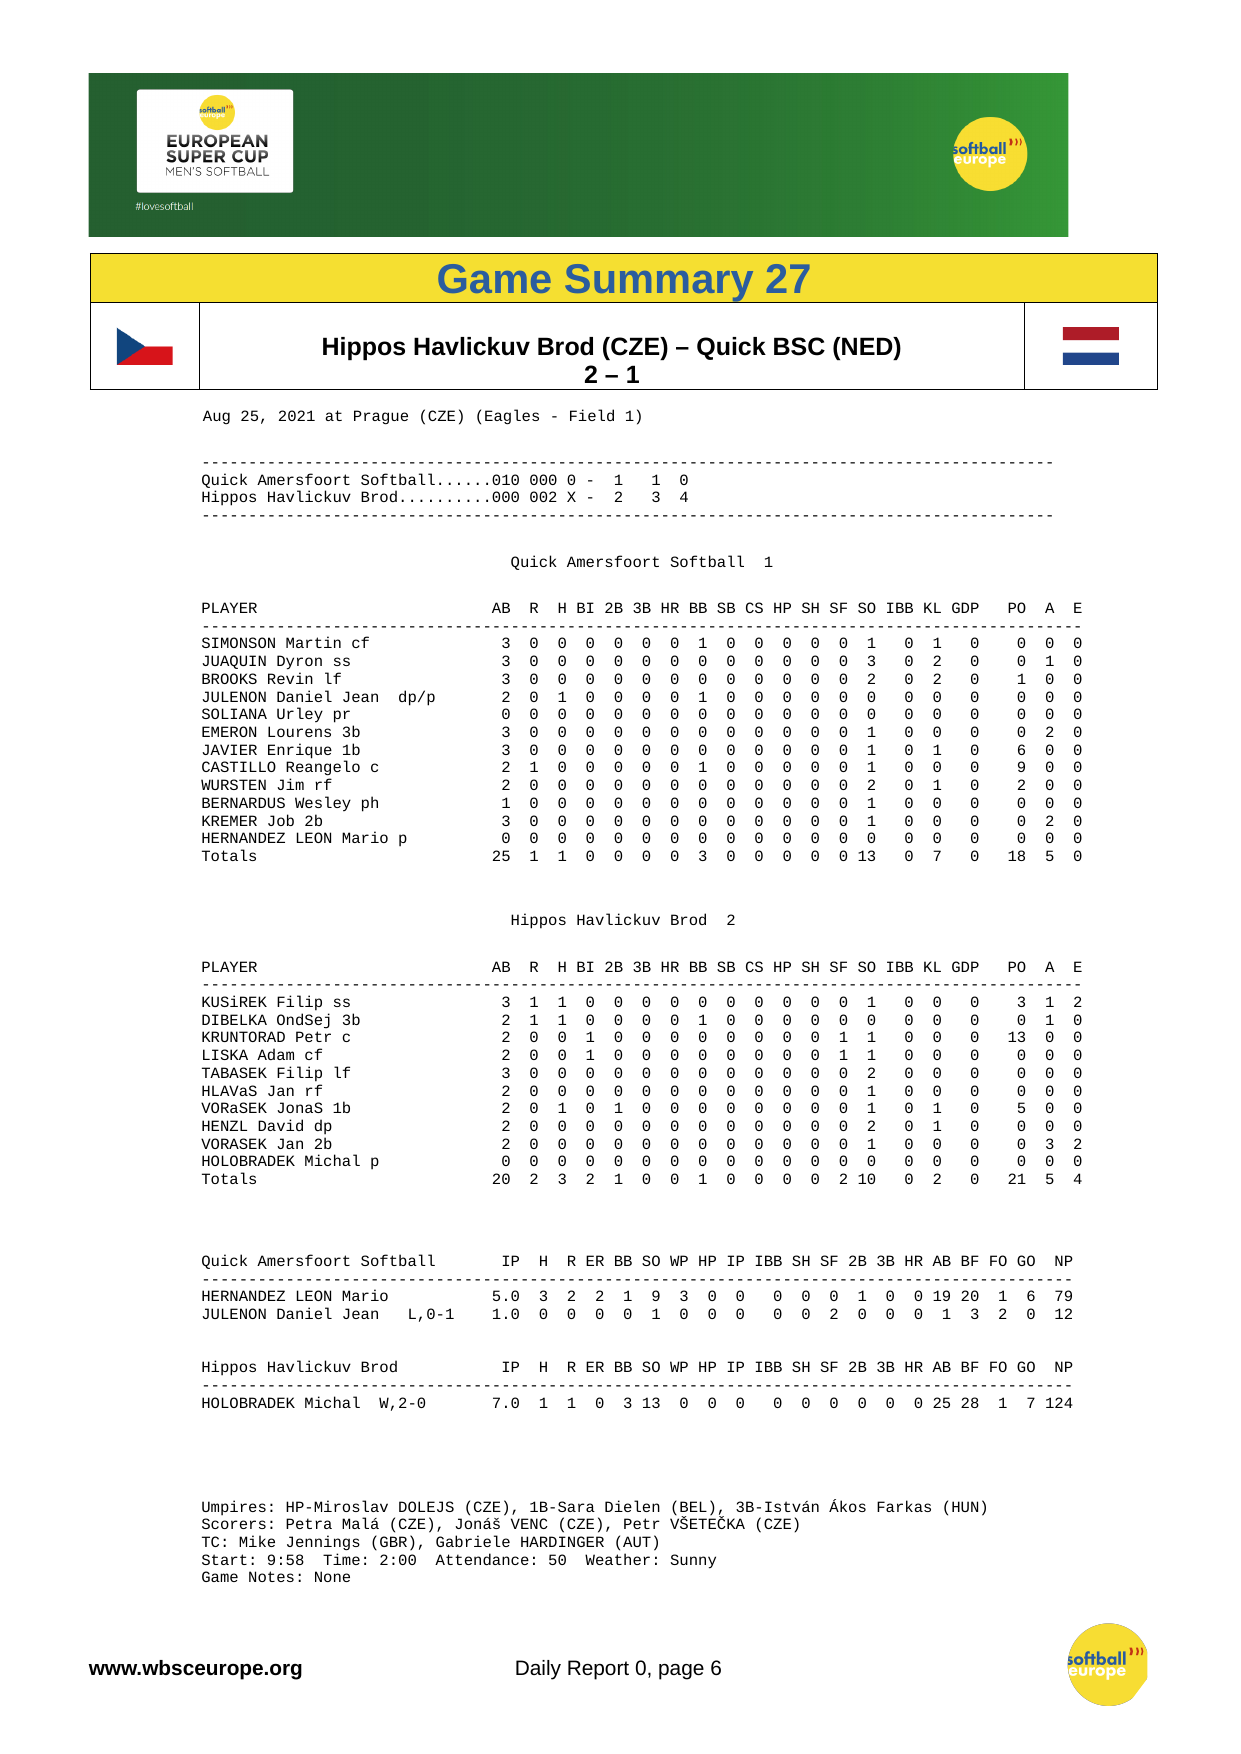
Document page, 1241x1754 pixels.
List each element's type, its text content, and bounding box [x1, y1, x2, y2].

text BERNARDUS Wesley ph 1 0 0 0 0 0 0 0 0 0 0 0 0 1 0 0 0 0 0 0 [88, 795, 1152, 813]
text CASTILLO Reangelo c 2 1 0 0 0 0 0 1 0 0 0 0 0 1 0 0 0 9 0 0 [88, 760, 1152, 778]
text KRUNTORAD Petr c 2 0 0 1 0 0 0 0 0 0 0 0 1 1 0 0 0 13 0 0 [88, 1030, 1152, 1048]
text Game Notes: None [88, 1570, 1152, 1588]
text HOLOBRADEK Michal W,2-0 7.0 1 1 0 3 13 0 0 0 0 0 0 0 0 0 25 28 1 7 124 [88, 1395, 1152, 1413]
text TABASEK Filip lf 3 0 0 0 0 0 0 0 0 0 0 0 0 2 0 0 0 0 0 0 [88, 1065, 1152, 1083]
text ---------------------------------------------------------------------------------------------- [88, 977, 1152, 994]
text JUAQUIN Dyron ss 3 0 0 0 0 0 0 0 0 0 0 0 0 3 0 2 0 0 1 0 [88, 654, 1152, 671]
text Umpires: HP-Miroslav DOLEJS (CZE), 1B-Sara Dielen (BEL), 3B-István Ákos Farkas (HUN) [88, 1499, 1152, 1517]
text VORASEK Jan 2b 2 0 0 0 0 0 0 0 0 0 0 0 0 1 0 0 0 0 3 2 [88, 1136, 1152, 1154]
text KUSiREK Filip ss 3 1 1 0 0 0 0 0 0 0 0 0 0 1 0 0 0 3 1 2 [88, 994, 1152, 1012]
text JULENON Daniel Jean L,0-1 1.0 0 0 0 0 1 0 0 0 0 0 2 0 0 0 1 3 2 0 12 [88, 1307, 1152, 1324]
text HLAVaS Jan rf 2 0 0 0 0 0 0 0 0 0 0 0 0 1 0 0 0 0 0 0 [88, 1083, 1152, 1101]
text SIMONSON Martin cf 3 0 0 0 0 0 0 1 0 0 0 0 0 1 0 1 0 0 0 0 [88, 636, 1152, 654]
text JULENON Daniel Jean dp/p 2 0 1 0 0 0 0 1 0 0 0 0 0 0 0 0 0 0 0 0 [88, 689, 1152, 707]
text ------------------------------------------------------------------------------------------- [88, 508, 1152, 525]
text ---------------------------------------------------------------------------------------------- [88, 618, 1152, 636]
text Hippos Havlickuv Brod 2 [88, 913, 1152, 930]
text KREMER Job 2b 3 0 0 0 0 0 0 0 0 0 0 0 0 1 0 0 0 0 2 0 [88, 813, 1152, 831]
text ------------------------------------------------------------------------------------------- [88, 454, 1152, 472]
table_cell Hippos Havlickuv Brod (CZE) – Quick BSC (NED) 2 – 1 [200, 303, 1024, 389]
text HENZL David dp 2 0 0 0 0 0 0 0 0 0 0 0 0 2 0 1 0 0 0 0 [88, 1118, 1152, 1136]
table_header Game Summary 27 [91, 254, 1157, 302]
text Quick Amersfoort Softball IP H R ER BB SO WP HP IP IBB SH SF 2B 3B HR AB BF FO GO NP [88, 1253, 1152, 1271]
text JAVIER Enrique 1b 3 0 0 0 0 0 0 0 0 0 0 0 0 1 0 1 0 6 0 0 [88, 742, 1152, 760]
text LISKA Adam cf 2 0 0 1 0 0 0 0 0 0 0 0 1 1 0 0 0 0 0 0 [88, 1048, 1152, 1065]
text Quick Amersfoort Softball......010 000 0 - 1 1 0 [88, 472, 1152, 490]
picture [1062, 327, 1119, 365]
text Hippos Havlickuv Brod IP H R ER BB SO WP HP IP IBB SH SF 2B 3B HR AB BF FO GO NP [88, 1360, 1152, 1377]
text EMERON Lourens 3b 3 0 0 0 0 0 0 0 0 0 0 0 0 1 0 0 0 0 2 0 [88, 724, 1152, 742]
text PLAYER AB R H BI 2B 3B HR BB SB CS HP SH SF SO IBB KL GDP PO A E [88, 959, 1152, 977]
picture [88, 73, 1069, 237]
picture [116, 327, 173, 365]
text PLAYER AB R H BI 2B 3B HR BB SB CS HP SH SF SO IBB KL GDP PO A E [88, 601, 1152, 618]
text HOLOBRADEK Michal p 0 0 0 0 0 0 0 0 0 0 0 0 0 0 0 0 0 0 0 0 [88, 1154, 1152, 1172]
table_cell [91, 303, 199, 389]
text Aug 25, 2021 at Prague (CZE) (Eagles - Field 1) [88, 408, 1152, 426]
text Quick Amersfoort Softball 1 [88, 554, 1152, 572]
text Totals 20 2 3 2 1 0 0 1 0 0 0 0 2 10 0 2 0 21 5 4 [88, 1172, 1152, 1189]
text VORaSEK JonaS 1b 2 0 1 0 1 0 0 0 0 0 0 0 0 1 0 1 0 5 0 0 [88, 1101, 1152, 1118]
text HERNANDEZ LEON Mario 5.0 3 2 2 1 9 3 0 0 0 0 0 1 0 0 19 20 1 6 79 [88, 1289, 1152, 1307]
text Totals 25 1 1 0 0 0 0 3 0 0 0 0 0 13 0 7 0 18 5 0 [88, 848, 1152, 866]
text Scorers: Petra Malá (CZE), Jonáš VENC (CZE), Petr VŠETEČKA (CZE) [88, 1517, 1152, 1534]
text Hippos Havlickuv Brod..........000 002 X - 2 3 4 [88, 490, 1152, 508]
text BROOKS Revin lf 3 0 0 0 0 0 0 0 0 0 0 0 0 2 0 2 0 1 0 0 [88, 671, 1152, 689]
text SOLIANA Urley pr 0 0 0 0 0 0 0 0 0 0 0 0 0 0 0 0 0 0 0 0 [88, 707, 1152, 724]
text TC: Mike Jennings (GBR), Gabriele HARDINGER (AUT) [88, 1534, 1152, 1552]
text DIBELKA OndSej 3b 2 1 1 0 0 0 0 1 0 0 0 0 0 0 0 0 0 0 1 0 [88, 1012, 1152, 1030]
picture [1063, 1622, 1148, 1707]
text --------------------------------------------------------------------------------------------- [88, 1271, 1152, 1289]
text HERNANDEZ LEON Mario p 0 0 0 0 0 0 0 0 0 0 0 0 0 0 0 0 0 0 0 0 [88, 831, 1152, 848]
text WURSTEN Jim rf 2 0 0 0 0 0 0 0 0 0 0 0 0 2 0 1 0 2 0 0 [88, 778, 1152, 795]
text Start: 9:58 Time: 2:00 Attendance: 50 Weather: Sunny [88, 1552, 1152, 1570]
table_cell [1025, 303, 1157, 389]
text --------------------------------------------------------------------------------------------- [88, 1377, 1152, 1395]
